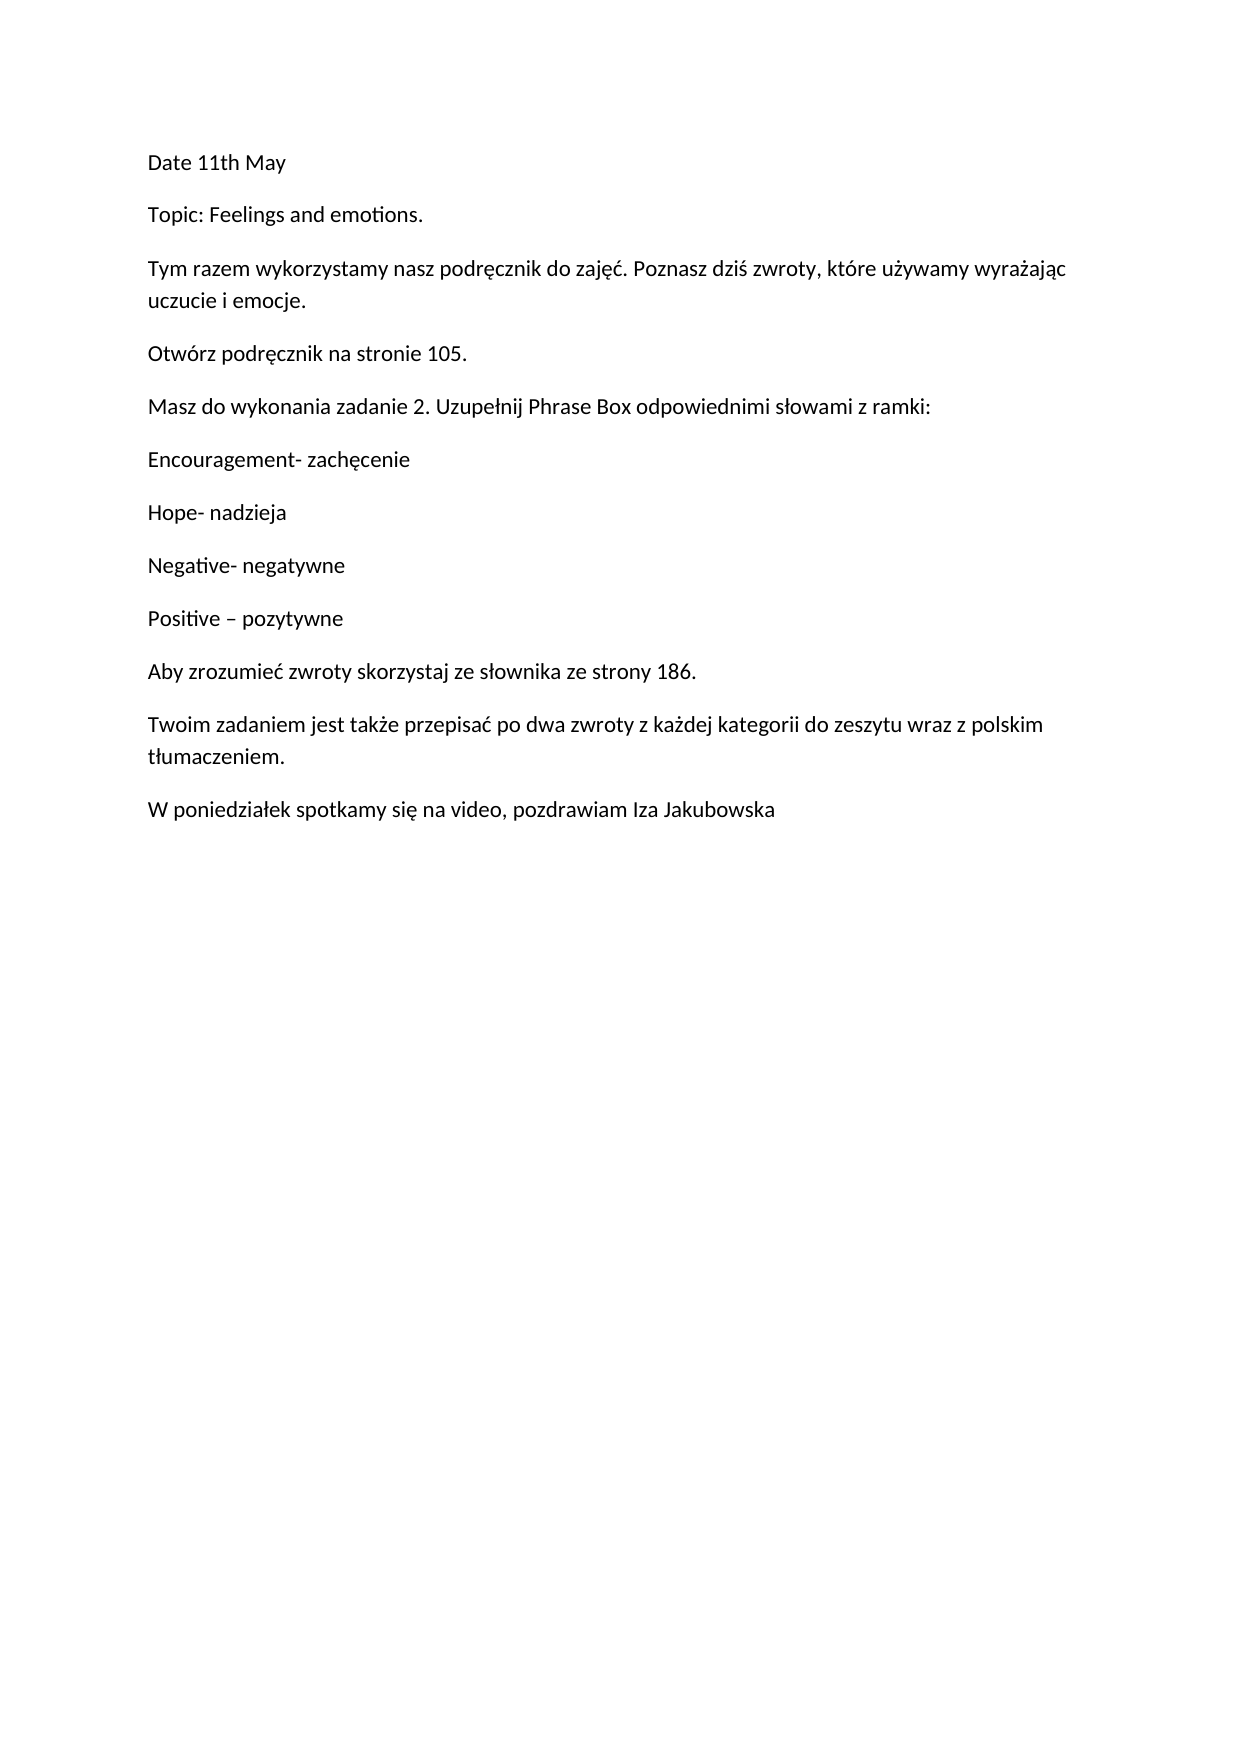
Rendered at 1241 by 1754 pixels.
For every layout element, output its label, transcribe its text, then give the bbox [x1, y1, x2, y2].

text Twoim zadaniem jest także przepisać po dwa zwroty z każdej kategorii do zeszytu wraz z polskim tłumaczeniem. [148, 710, 1093, 770]
text W poniedziałek spotkamy się na video, pozdrawiam Iza Jakubowska [148, 795, 1093, 823]
text Negative- negatywne [148, 551, 1093, 579]
text Date 11th May [148, 148, 1093, 176]
text Otwórz podręcznik na stronie 105. [148, 339, 1093, 367]
text Positive – pozytywne [148, 604, 1093, 632]
text Masz do wykonania zadanie 2. Uzupełnij Phrase Box odpowiednimi słowami z ramki: [148, 392, 1093, 420]
text Topic: Feelings and emotions. [148, 201, 1093, 229]
text Hope- nadzieja [148, 498, 1093, 526]
text Aby zrozumieć zwroty skorzystaj ze słownika ze strony 186. [148, 657, 1093, 685]
text Tym razem wykorzystamy nasz podręcznik do zajęć. Poznasz dziś zwroty, które używamy wyrażając uczucie i emocje. [148, 254, 1093, 314]
text Encouragement- zachęcenie [148, 445, 1093, 473]
